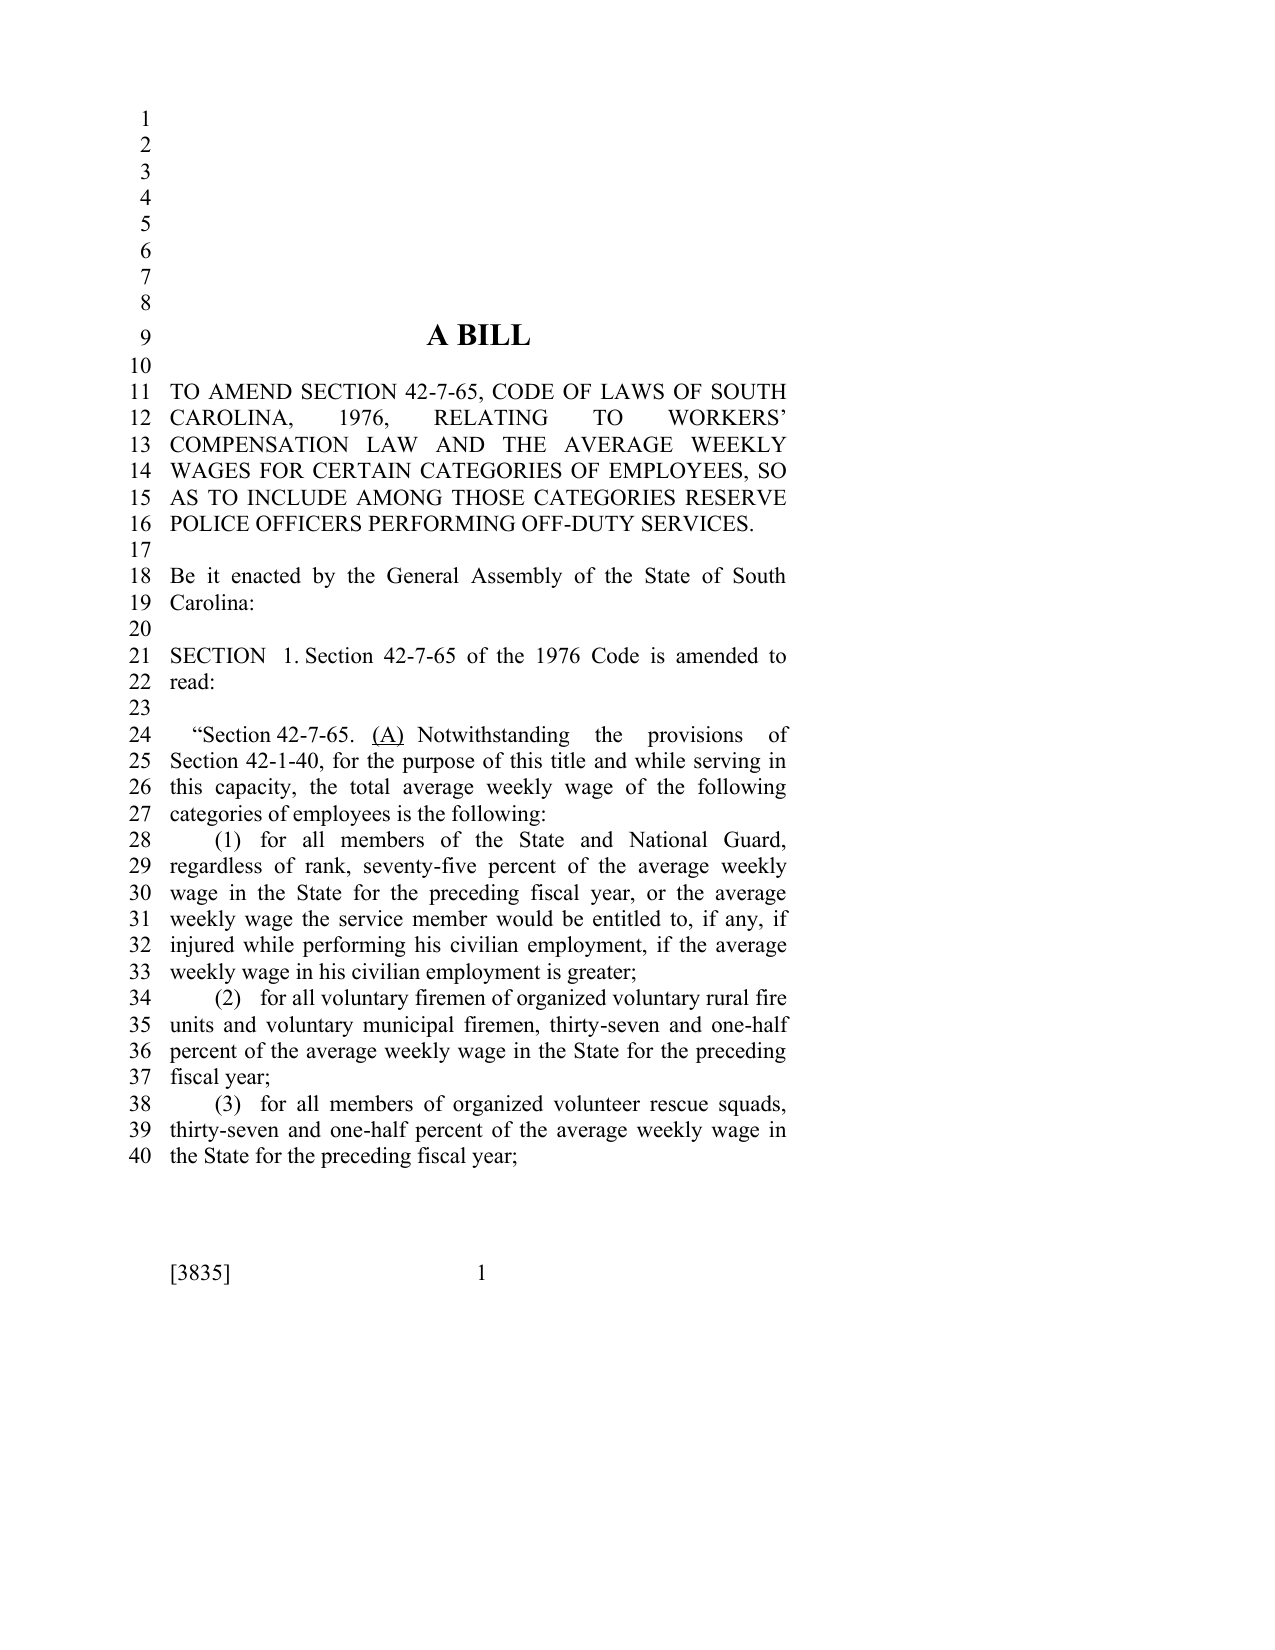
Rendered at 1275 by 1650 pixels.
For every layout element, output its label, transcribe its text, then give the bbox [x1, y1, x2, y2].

text SECTION 1. Section 42-7-65 of the 1976 Code is amended to read: [169, 642, 787, 694]
text (3) for all members of organized volunteer rescue squads, thirty-seven and one-half percent of the average weekly wage in the State for the preceding fiscal year; [169, 1090, 787, 1169]
text (1) for all members of the State and National Guard, regardless of rank, seventy-five percent of the average weekly wage in the State for the preceding fiscal year, or the average weekly wage the service member would be entitled to, if any, if injured while performing his civilian employment, if the average weekly wage in his civilian employment is greater; [169, 826, 787, 984]
text (2) for all voluntary firemen of organized voluntary rural fire units and voluntary municipal firemen, thirty-seven and one-half percent of the average weekly wage in the State for the preceding fiscal year; [169, 984, 787, 1090]
text TO AMEND SECTION 42-7-65, CODE OF LAWS OF SOUTH CAROLINA, 1976, RELATING TO WORKERS’ COMPENSATION LAW AND THE AVERAGE WEEKLY WAGES FOR CERTAIN CATEGORIES OF EMPLOYEES, SO AS TO INCLUDE AMONG THOSE CATEGORIES RESERVE POLICE OFFICERS PERFORMING OFF-DUTY SERVICES. [169, 378, 787, 536]
text A BILL [169, 316, 787, 352]
text “Section 42-7-65. (A) Notwithstanding the provisions of Section 42-1-40, for the purpose of this title and while serving in this capacity, the total average weekly wage of the following categories of employees is the following: [169, 721, 787, 826]
text Be it enacted by the General Assembly of the State of South Carolina: [169, 563, 787, 615]
